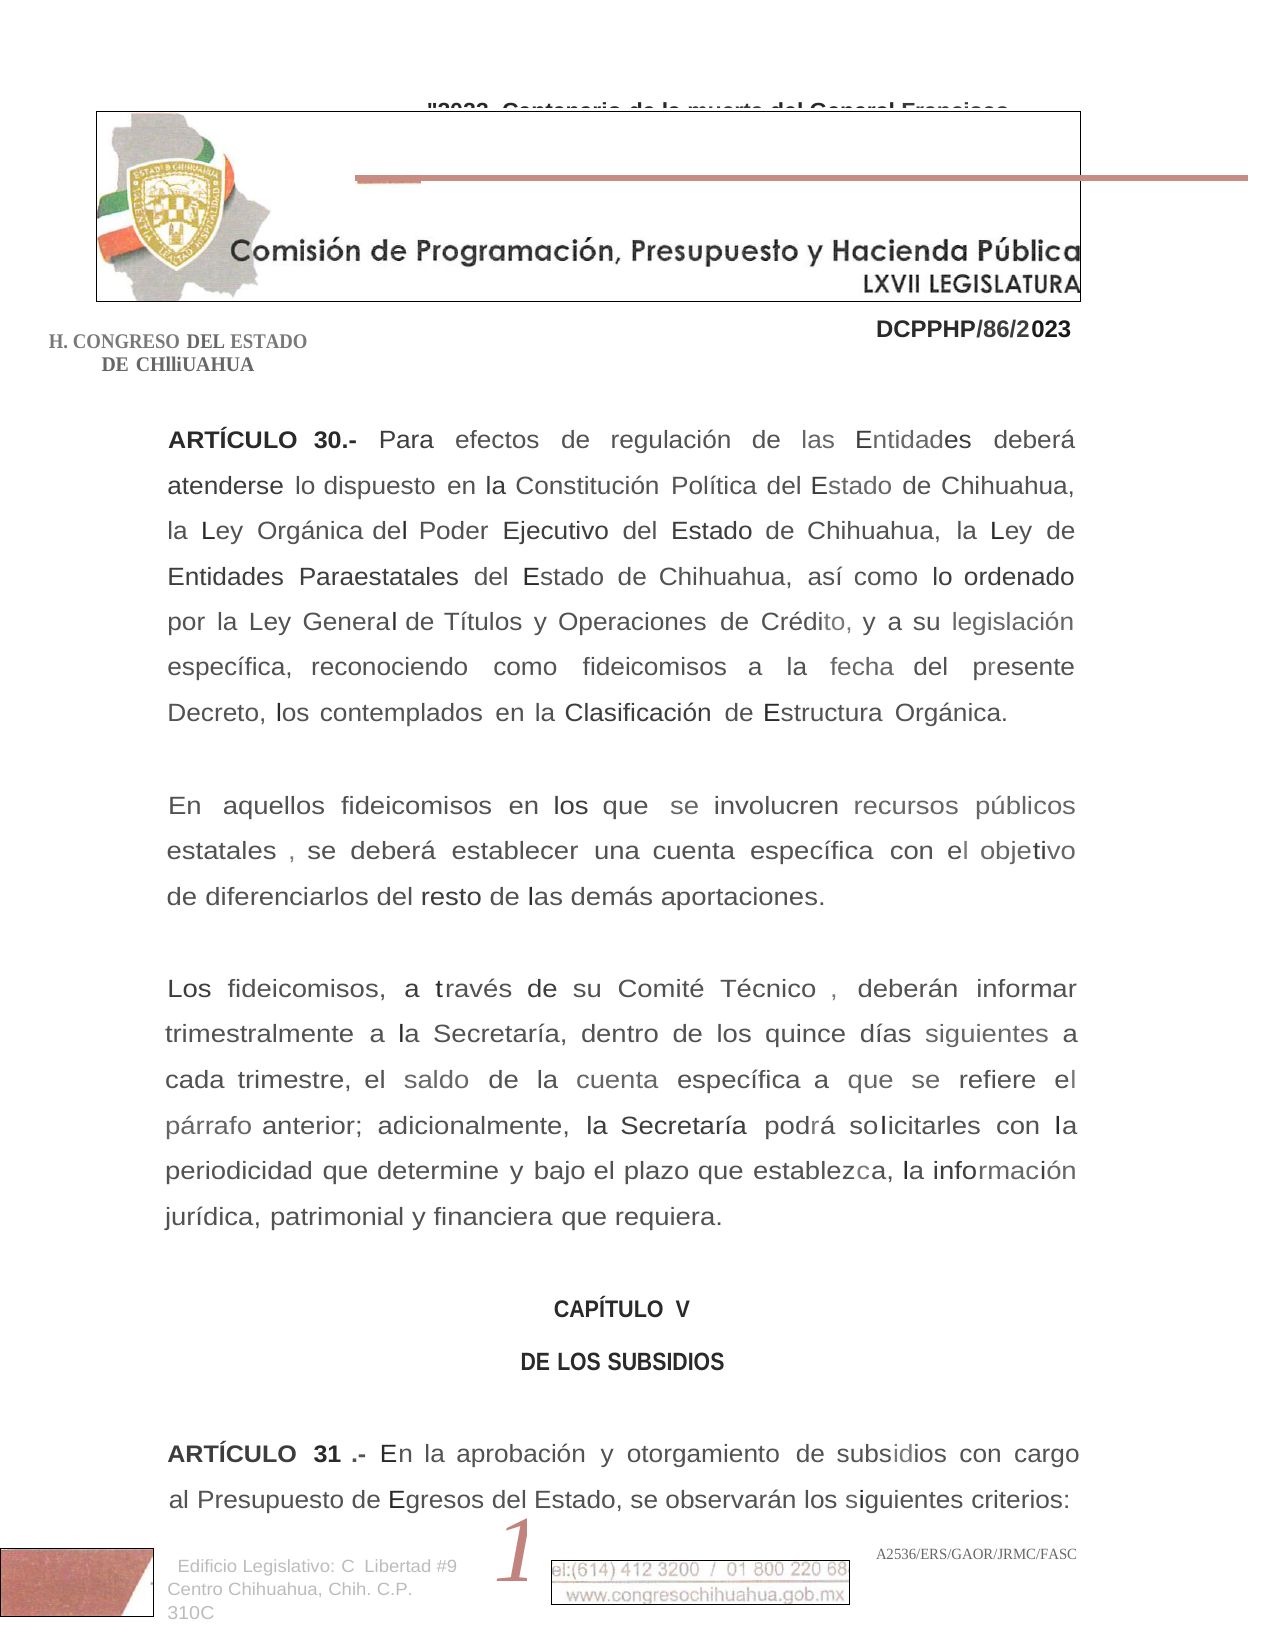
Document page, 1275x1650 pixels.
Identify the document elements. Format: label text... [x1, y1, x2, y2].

text CAPÍTULO V [350, 1295, 893, 1323]
picture [1, 1549, 153, 1616]
text DCPPHP/86/2023 [876, 315, 1096, 343]
text En aquellos fideicomisos en los que se involucren recursos públicos estatales , se deberá establecer una cuenta específica con el objetivo de diferenciarlos del resto de las demás aportaciones. [166, 791, 1076, 910]
text ARTÍCULO 31 .- En la aprobación y otorgamiento de subsidios con cargo al Presupuesto de Egresos del Estado, se observarán los siguientes criterios: [167, 1422, 1080, 1514]
picture [552, 1561, 849, 1604]
text ARTÍCULO 30.- Para efectos de regulación de las Entidades deberá atenderse lo dispuesto en la Constitución Política del Estado de Chihuahua, la Ley Orgánica del Poder Ejecutivo del Estado de Chihuahua, la Ley de Entidades Paraestatales del Estado de Chihuahua, así como lo ordenado por la Ley General de Títulos y Operaciones de Crédito, y a su legislación específica, reconociendo como fideicomisos a la fecha del presente Decreto, los contemplados en la Clasificación de Estructura Orgánica. [167, 425, 1075, 726]
text Los fideicomisos, a través de su Comité Técnico , deberán informar trimestralmente a la Secretaría, dentro de los quince días siguientes a cada trimestre, el saldo de la cuenta específica a que se refiere el párrafo anterior; adicionalmente, la Secretaría podrá solicitarles con la periodicidad que determine y bajo el plazo que establezca, la información jurídica, patrimonial y financiera que requiera. [165, 974, 1077, 1231]
subtitle DE LOS SUBSIDIOS [149, 1347, 1096, 1376]
text DE CHlliUAHUA [47, 353, 308, 375]
text Edificio Legislativo: C Libertad #9 Centro Chihuahua, Chih. C.P. 310C [167, 1556, 459, 1623]
text H. CONGRESO DEL ESTADO [47, 329, 308, 353]
text A2536/ERS/GAOR/JRMC/FASC [876, 1545, 1096, 1563]
picture [97, 112, 1080, 301]
